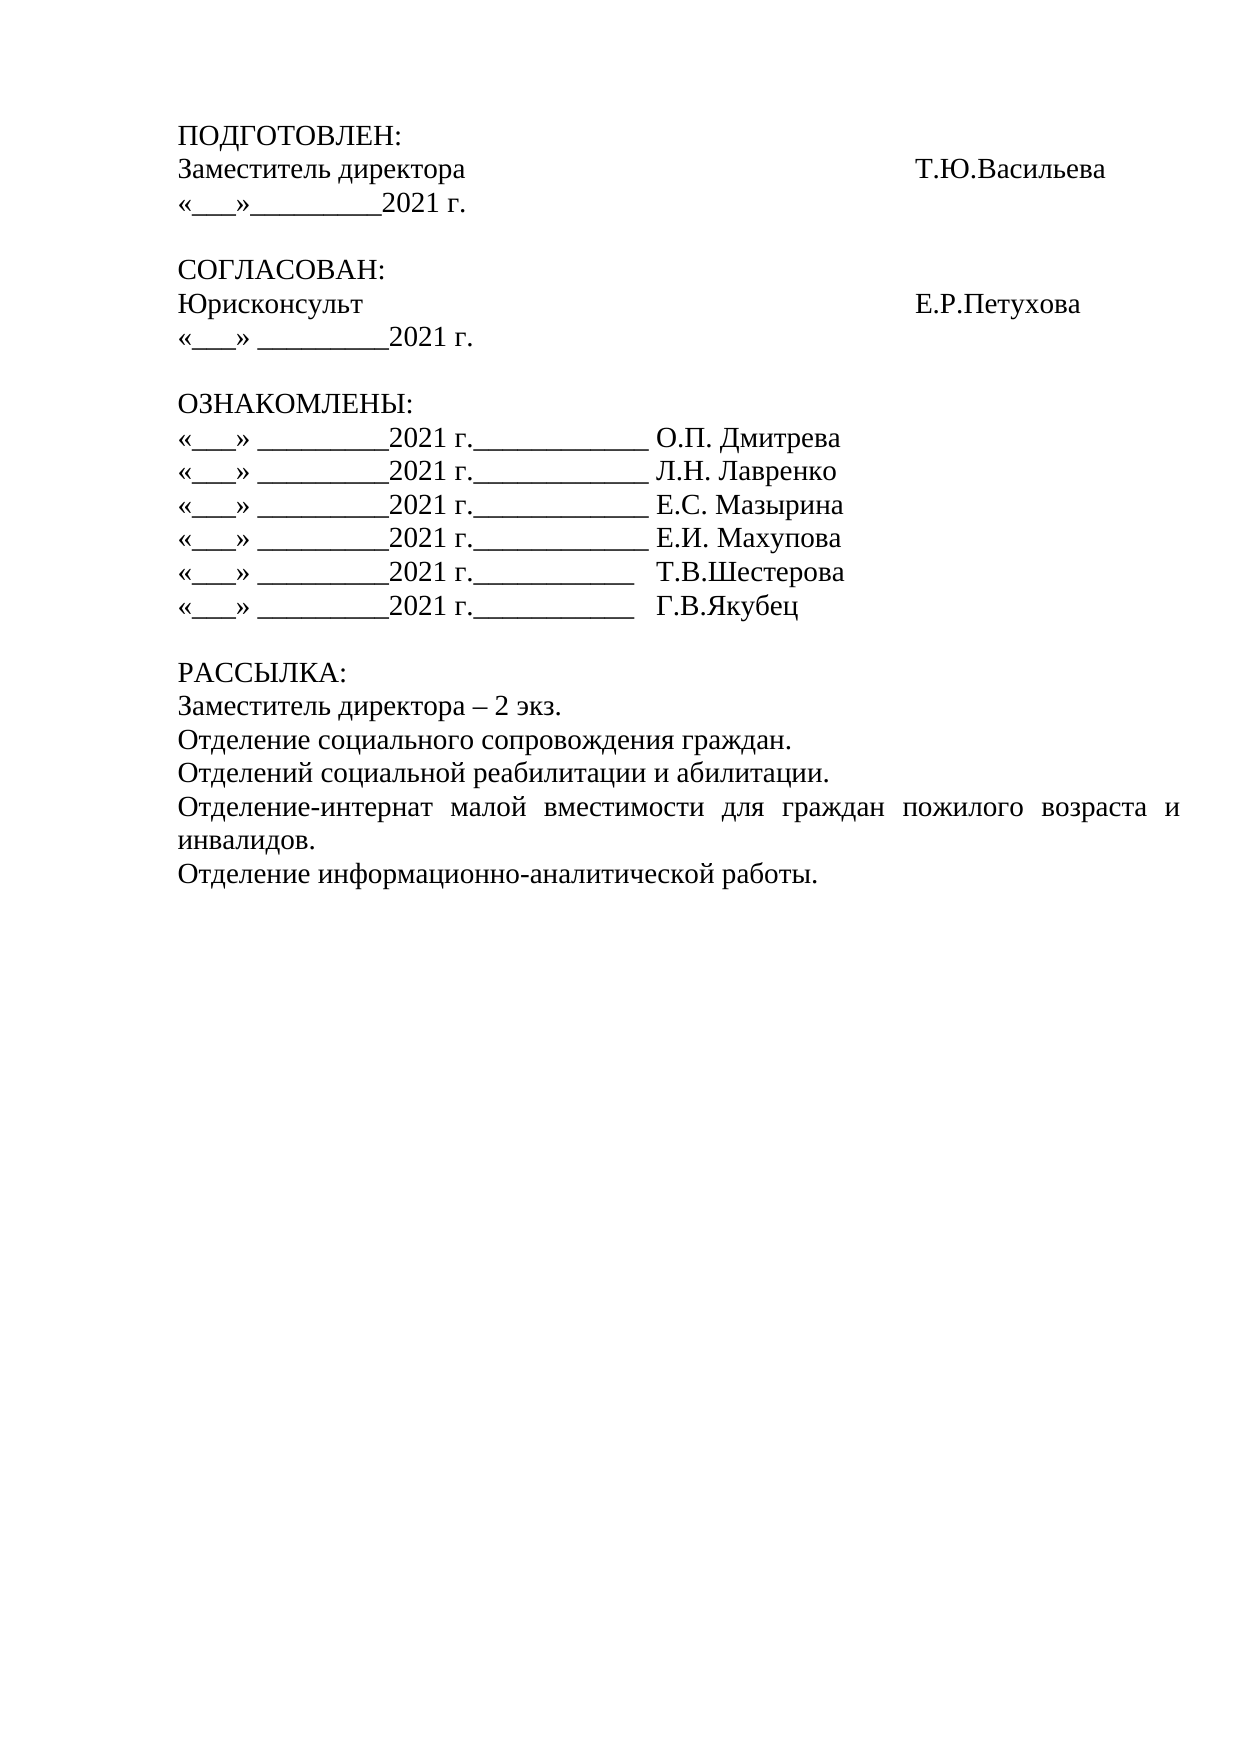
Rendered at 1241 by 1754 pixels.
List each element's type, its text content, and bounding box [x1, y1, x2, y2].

text Юрисконсульт Е.Р.Петухова [177, 286, 1181, 319]
text «___»_________2021 г. [177, 185, 1181, 219]
text Отделение информационно-аналитической работы. [177, 856, 1181, 889]
text СОГЛАСОВАН: [177, 252, 1181, 286]
text Заместитель директора Т.Ю.Васильева [177, 152, 1181, 185]
text Заместитель директора – 2 экз. [177, 688, 1181, 722]
text Отделений социальной реабилитации и абилитации. [177, 755, 1181, 789]
text «___» _________2021 г.____________ Л.Н. Лавренко [177, 453, 1181, 487]
text «___» _________2021 г.___________ Г.В.Якубец [177, 588, 1181, 621]
text «___» _________2021 г.____________ Е.И. Махупова [177, 521, 1181, 554]
text ПОДГОТОВЛЕН: [177, 118, 1181, 152]
text ОЗНАКОМЛЕНЫ: [177, 386, 1181, 420]
text «___» _________2021 г. [177, 319, 1181, 353]
text «___» _________2021 г.____________ О.П. Дмитрева [177, 420, 1181, 453]
text Отделение-интернат малой вместимости для граждан пожилого возраста и инвалидов. [177, 789, 1181, 856]
text «___» _________2021 г.____________ Е.С. Мазырина [177, 487, 1181, 521]
text Отделение социального сопровождения граждан. [177, 722, 1181, 755]
text «___» _________2021 г.___________ Т.В.Шестерова [177, 554, 1181, 588]
text РАССЫЛКА: [177, 655, 1181, 688]
